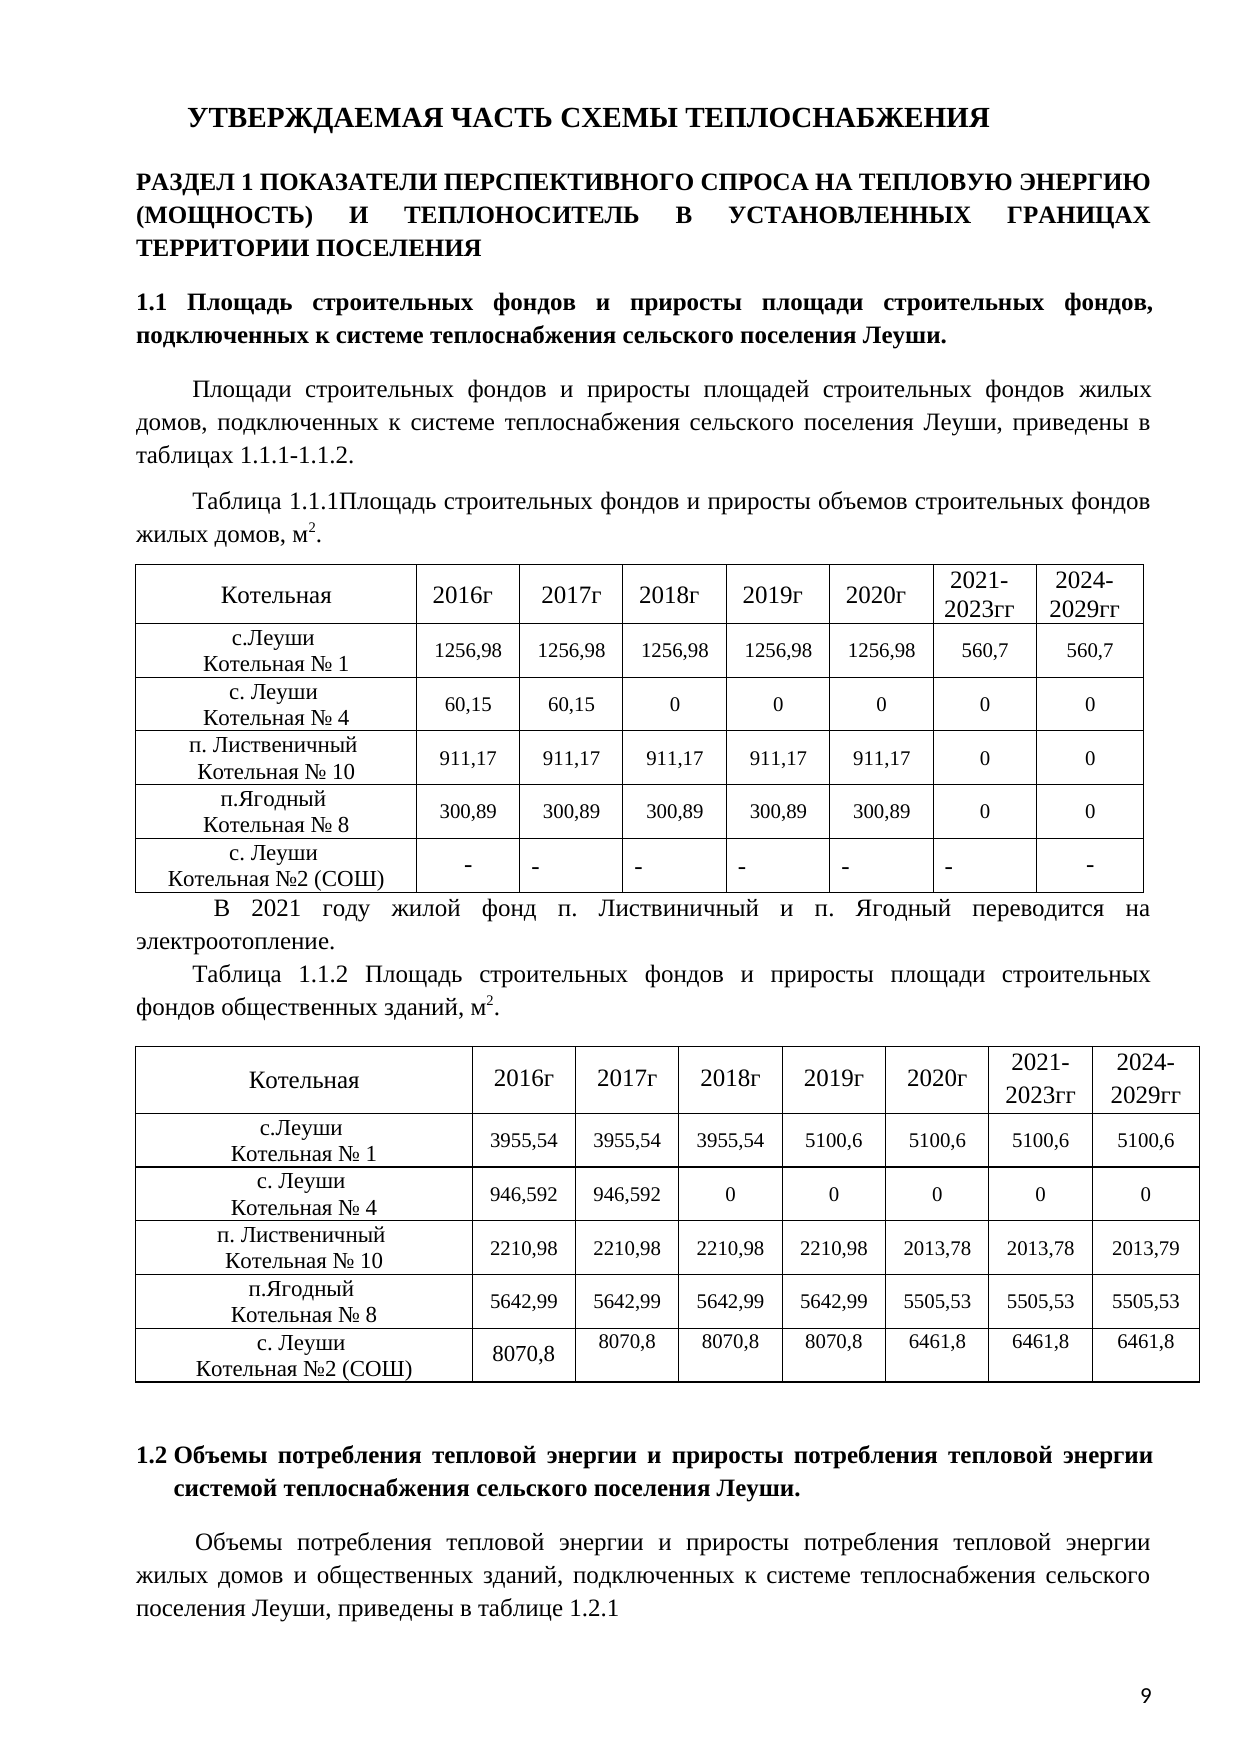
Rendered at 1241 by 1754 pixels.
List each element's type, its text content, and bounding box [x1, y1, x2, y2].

table_cell 3955,54 [473, 1114, 575, 1166]
table_cell 5642,99 [473, 1275, 575, 1328]
table_cell с.Леуши Котельная № 1 [136, 624, 416, 677]
text Объемы потребления тепловой энергии и приросты потребления тепловой энергии жилых домов и общественных зданий, подключенных к системе теплоснабжения сельского поселения Леуши, приведены в таблице 1.2.1 [136, 1527, 1152, 1622]
table_cell 60,15 [417, 678, 519, 730]
table_cell 6461,8 [886, 1329, 988, 1381]
table_header 2019г [783, 1047, 885, 1113]
table_cell 5100,6 [989, 1114, 1092, 1166]
table_cell 0 [934, 731, 1036, 784]
table_cell 5505,53 [1093, 1275, 1199, 1328]
text Таблица 1.1.1Площадь строительных фондов и приросты объемов строительных фондов жилых домов, м2. [136, 486, 1152, 548]
text Таблица 1.1.2 Площадь строительных фондов и приросты площади строительных фондов общественных зданий, м2. [136, 959, 1152, 1021]
table_cell 0 [934, 785, 1036, 838]
table_cell 1256,98 [623, 624, 726, 677]
table_cell 560,7 [934, 624, 1036, 677]
text Площади строительных фондов и приросты площадей строительных фондов жилых домов, подключенных к системе теплоснабжения сельского поселения Леуши, приведены в таблицах 1.1.1-1.1.2. [136, 374, 1152, 469]
table_cell 0 [623, 678, 726, 730]
table_cell - [727, 839, 829, 892]
table_cell 0 [934, 678, 1036, 730]
table_cell 5100,6 [783, 1114, 885, 1166]
table_header Котельная [136, 565, 416, 623]
table_cell - [520, 839, 622, 892]
table_cell 8070,8 [473, 1329, 575, 1381]
table_cell п.Ягодный Котельная № 8 [136, 785, 416, 838]
table_cell п. Лиственичный Котельная № 10 [136, 731, 416, 784]
list Объемы потребления тепловой энергии и приросты потребления тепловой энергии системой теплоснабжения сельского поселения Леуши. [136, 1441, 1154, 1502]
table_cell 2210,98 [576, 1221, 678, 1274]
table_cell 8070,8 [783, 1329, 885, 1381]
table_cell 2013,78 [886, 1221, 988, 1274]
table_header 2020г [830, 565, 933, 623]
table_cell 60,15 [520, 678, 622, 730]
table_cell 911,17 [727, 731, 829, 784]
table_cell 5505,53 [989, 1275, 1092, 1328]
table_cell 3955,54 [576, 1114, 678, 1166]
table_cell 0 [679, 1168, 782, 1220]
table_cell 0 [783, 1168, 885, 1220]
table_cell п. Лиственичный Котельная № 10 [136, 1221, 472, 1274]
table_header 2021-2023гг [989, 1047, 1092, 1113]
table_cell - [417, 839, 519, 892]
table_cell 2210,98 [783, 1221, 885, 1274]
table_cell 0 [1037, 678, 1143, 730]
table_cell с. Леуши Котельная № 4 [136, 678, 416, 730]
table_cell 5642,99 [783, 1275, 885, 1328]
table_cell 5100,6 [1093, 1114, 1199, 1166]
table_header 2024-2029гг [1037, 565, 1143, 623]
table_header 2021-2023гг [934, 565, 1036, 623]
table_cell - [623, 839, 726, 892]
table_cell 300,89 [727, 785, 829, 838]
table_cell - [830, 839, 933, 892]
table_cell 1256,98 [417, 624, 519, 677]
table_cell 1256,98 [727, 624, 829, 677]
text РАЗДЕЛ 1 ПОКАЗАТЕЛИ ПЕРСПЕКТИВНОГО СПРОСА НА ТЕПЛОВУЮ ЭНЕРГИЮ (МОЩНОСТЬ) И ТЕПЛОНОСИТЕЛЬ В УСТАНОВЛЕННЫХ ГРАНИЦАХ ТЕРРИТОРИИ ПОСЕЛЕНИЯ [136, 167, 1152, 262]
table_cell с. Леуши Котельная №2 (СОШ) [136, 839, 416, 892]
table_cell 300,89 [417, 785, 519, 838]
table_cell 0 [886, 1168, 988, 1220]
table_cell 0 [1037, 785, 1143, 838]
text В 2021 году жилой фонд п. Листвиничный и п. Ягодный переводится на электроотопление. [136, 893, 1152, 954]
table_cell 911,17 [520, 731, 622, 784]
table_cell 8070,8 [679, 1329, 782, 1381]
table_cell 946,592 [576, 1168, 678, 1220]
table_cell - [1037, 839, 1143, 892]
table_cell с. Леуши Котельная №2 (СОШ) [136, 1329, 472, 1381]
table_cell 0 [989, 1168, 1092, 1220]
table_cell 911,17 [417, 731, 519, 784]
table_cell 5642,99 [679, 1275, 782, 1328]
table_cell 6461,8 [1093, 1329, 1199, 1381]
table_cell 3955,54 [679, 1114, 782, 1166]
table_cell 1256,98 [830, 624, 933, 677]
table_cell с.Леуши Котельная № 1 [136, 1114, 472, 1166]
table_header Котельная [136, 1047, 472, 1113]
table_cell 300,89 [520, 785, 622, 838]
table_cell 0 [727, 678, 829, 730]
table_cell 5100,6 [886, 1114, 988, 1166]
table_cell 560,7 [1037, 624, 1143, 677]
table_cell 1256,98 [520, 624, 622, 677]
table_header 2024-2029гг [1093, 1047, 1199, 1113]
table_header 2017г [576, 1047, 678, 1113]
table_cell 300,89 [830, 785, 933, 838]
table_cell 946,592 [473, 1168, 575, 1220]
table_header 2018г [679, 1047, 782, 1113]
table_cell 2013,79 [1093, 1221, 1199, 1274]
table_cell 0 [1093, 1168, 1199, 1220]
table_cell 911,17 [830, 731, 933, 784]
table_cell 8070,8 [576, 1329, 678, 1381]
table_header 2017г [520, 565, 622, 623]
table_cell 2210,98 [473, 1221, 575, 1274]
table_cell 6461,8 [989, 1329, 1092, 1381]
table_cell 0 [1037, 731, 1143, 784]
table_header 2016г [473, 1047, 575, 1113]
table_cell с. Леуши Котельная № 4 [136, 1168, 472, 1220]
text УТВЕРЖДАЕМАЯ ЧАСТЬ СХЕМЫ ТЕПЛОСНАБЖЕНИЯ [136, 100, 1152, 134]
table_header 2019г [727, 565, 829, 623]
table_header 2020г [886, 1047, 988, 1113]
table_cell 5642,99 [576, 1275, 678, 1328]
table_cell 2013,78 [989, 1221, 1092, 1274]
table_cell 5505,53 [886, 1275, 988, 1328]
table_header 2016г [417, 565, 519, 623]
table_cell 0 [830, 678, 933, 730]
text 1.1 Площадь строительных фондов и приросты площади строительных фондов, подключенных к системе теплоснабжения сельского поселения Леуши. [136, 287, 1154, 349]
table_cell п.Ягодный Котельная № 8 [136, 1275, 472, 1328]
table_cell 300,89 [623, 785, 726, 838]
table_cell - [934, 839, 1036, 892]
table_header 2018г [623, 565, 726, 623]
table_cell 2210,98 [679, 1221, 782, 1274]
table_cell 911,17 [623, 731, 726, 784]
